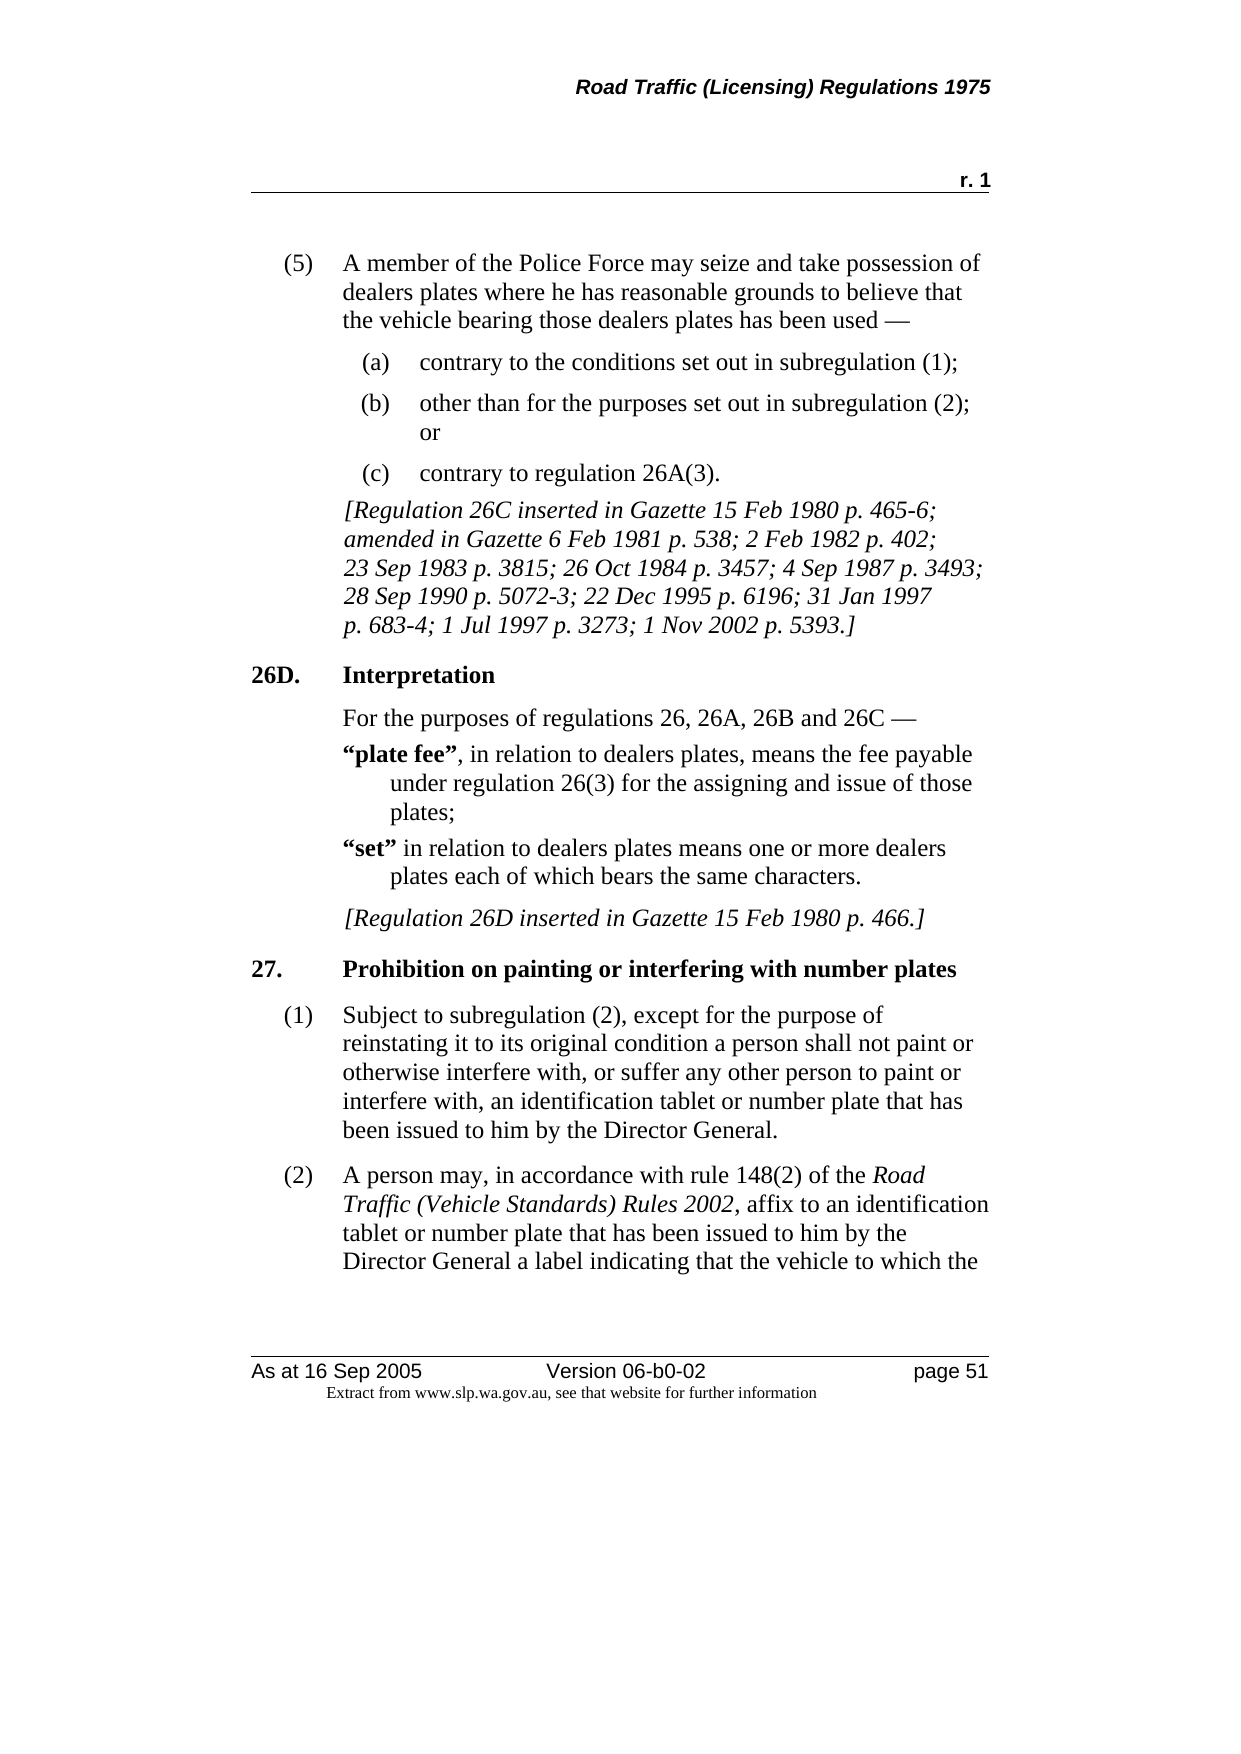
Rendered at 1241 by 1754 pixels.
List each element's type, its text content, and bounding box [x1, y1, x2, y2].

text [Regulation 26C inserted in Gazette 15 Feb 1980 p. 465-6; amended in Gazette 6 Feb 1981 p. 538; 2 Feb 1982 p. 402; 23 Sep 1983 p. 3815; 26 Oct 1984 p. 3457; 4 Sep 1987 p. 3493; 28 Sep 1990 p. 5072-3; 22 Dec 1995 p. 6196; 31 Jan 1997 p. 683-4; 1 Jul 1997 p. 3273; 1 Nov 2002 p. 5393.] [251, 495, 989, 639]
text “set” in relation to dealers plates means one or more dealers plates each of which bears the same characters. [251, 833, 989, 890]
text [Regulation 26D inserted in Gazette 15 Feb 1980 p. 466.] [251, 903, 989, 931]
subtitle 27. Prohibition on painting or interfering with number plates [251, 954, 989, 983]
text For the purposes of regulations 26, 26A, 26B and 26C — [251, 703, 989, 732]
text (5) A member of the Police Force may seize and take possession of dealers plates where he has reasonable grounds to believe that the vehicle bearing those dealers plates has been used — [251, 248, 989, 334]
text (c) contrary to regulation 26A(3). [251, 458, 989, 487]
text “plate fee”, in relation to dealers plates, means the fee payable under regulation 26(3) for the assigning and issue of those plates; [251, 739, 989, 825]
text (a) contrary to the conditions set out in subregulation (1); [251, 347, 989, 376]
subtitle 26D. Interpretation [251, 660, 989, 688]
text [251, 1160, 989, 1275]
text (b) other than for the purposes set out in subregulation (2); or [251, 388, 989, 446]
text (1) Subject to subregulation (2), except for the purpose of reinstating it to its original condition a person shall not paint or otherwise interfere with, or suffer any other person to paint or interfere with, an identification tablet or number plate that has been issued to him by the Director General. [251, 1000, 989, 1143]
